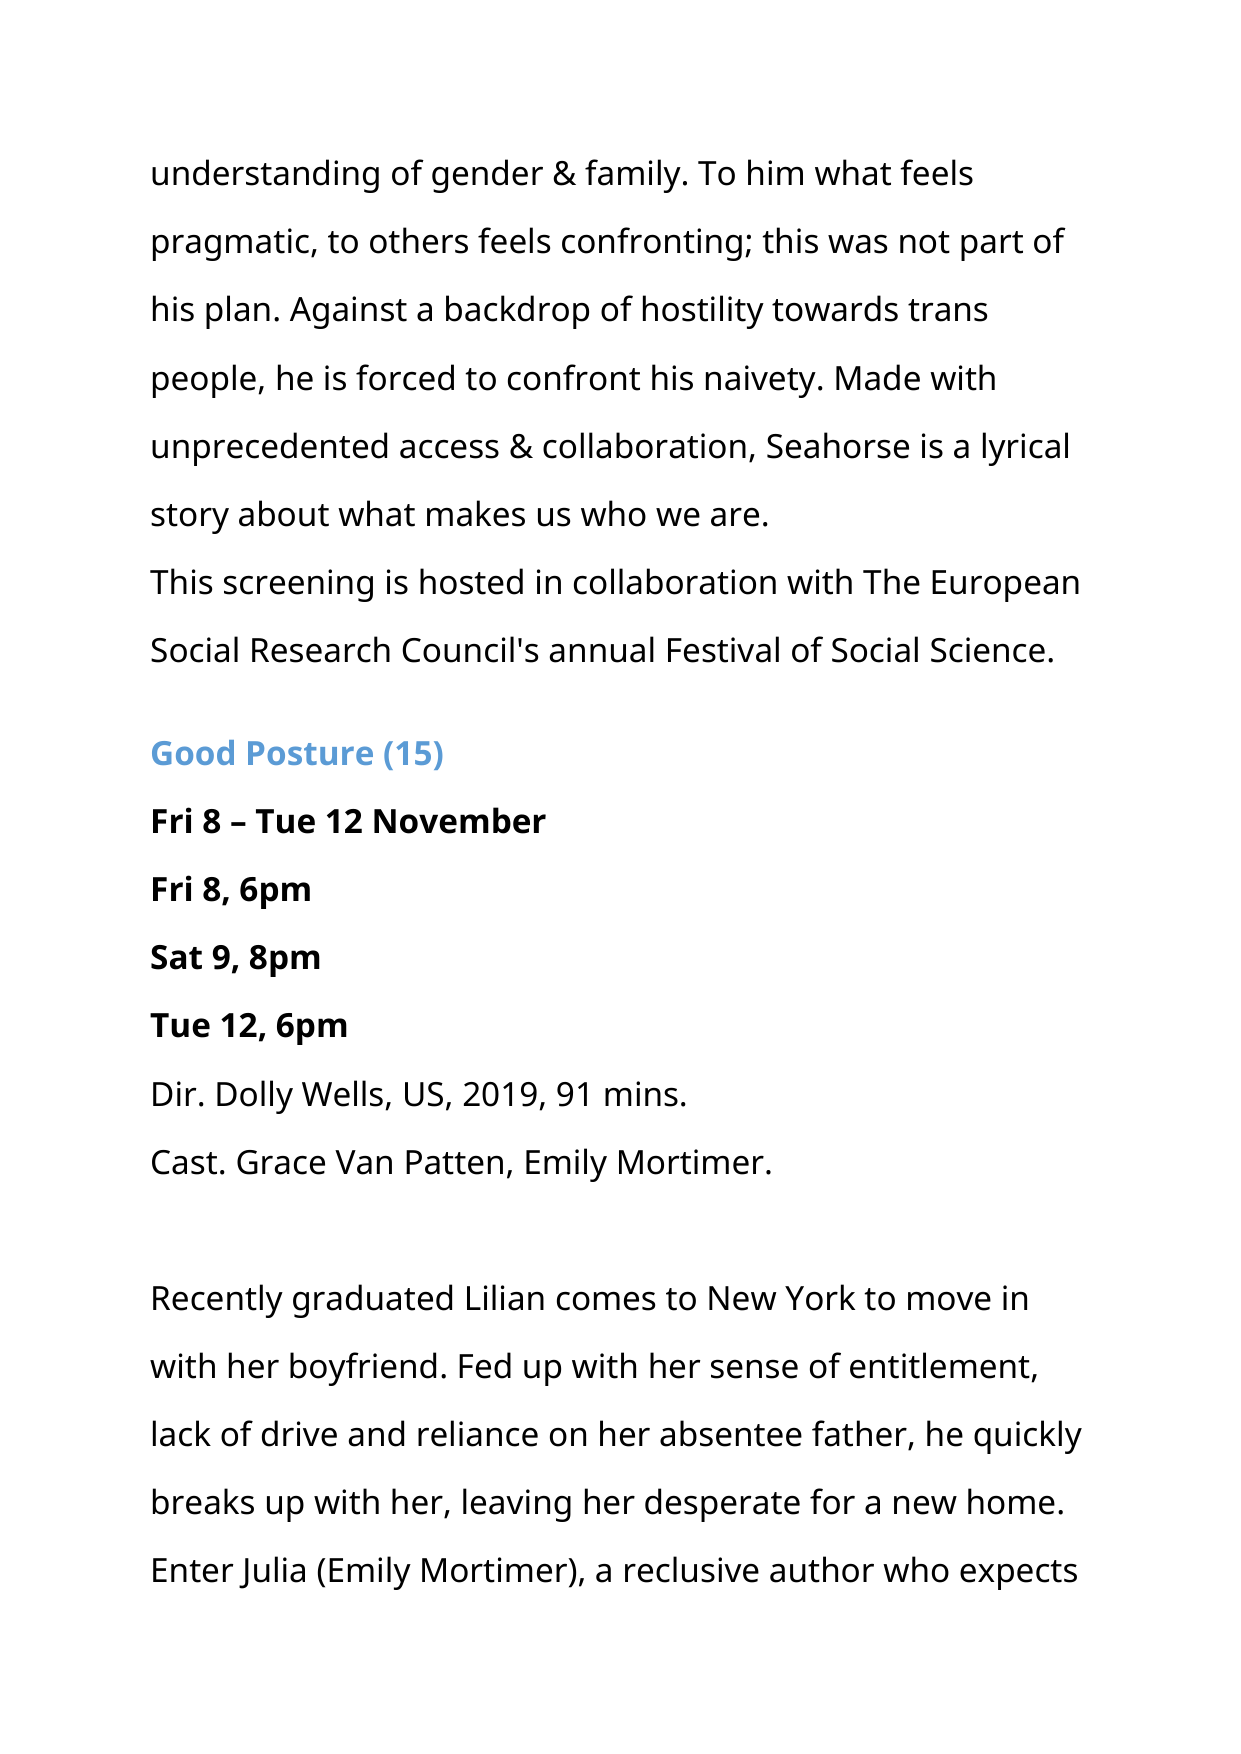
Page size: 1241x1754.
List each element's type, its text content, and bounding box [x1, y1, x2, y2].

text Dir. Dolly Wells, US, 2019, 91 mins. Cast. Grace Van Patten, Emily Mortimer. [150, 1070, 1090, 1184]
text Fri 8 – Tue 12 November Fri 8, 6pm Sat 9, 8pm Tue 12, 6pm [150, 798, 1090, 1048]
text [150, 1275, 1090, 1593]
text Good Posture (15) [150, 730, 1090, 775]
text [150, 150, 1090, 715]
